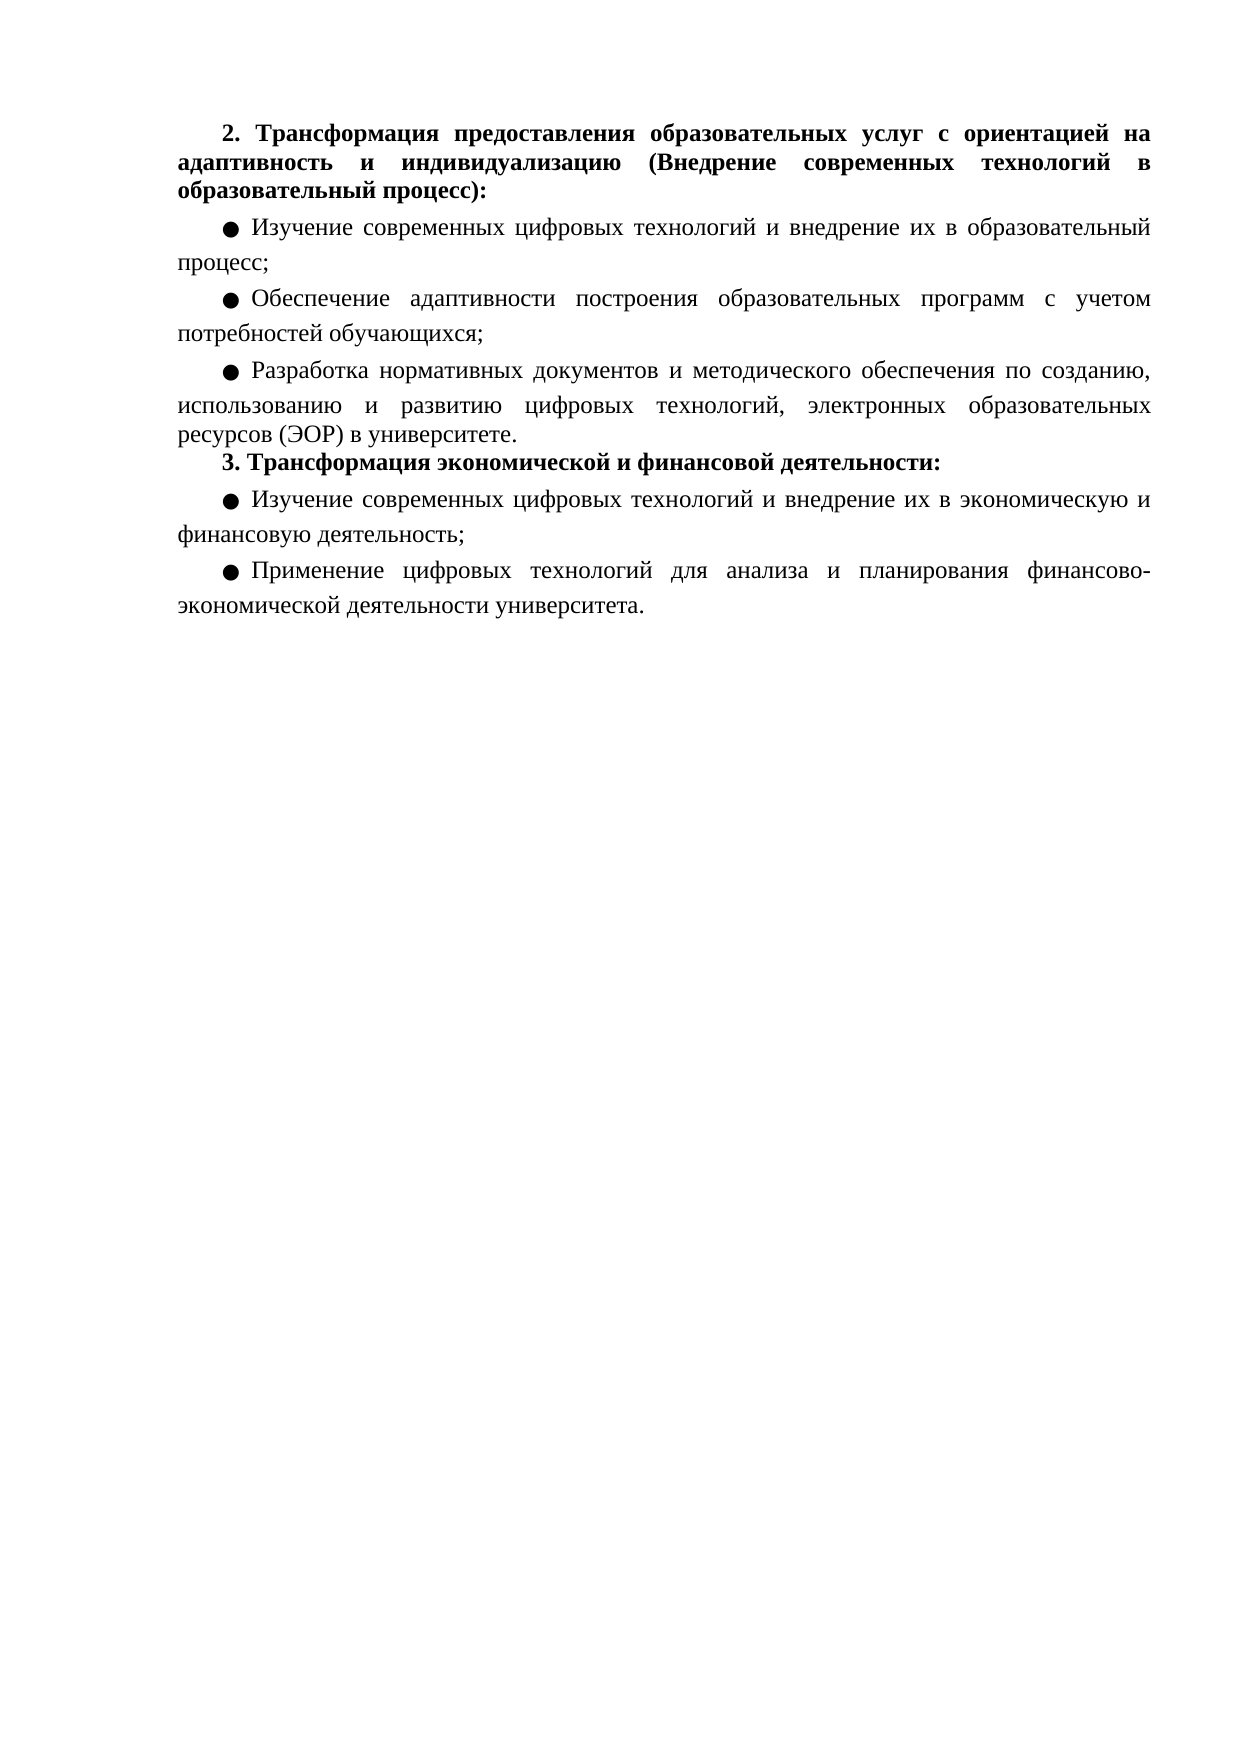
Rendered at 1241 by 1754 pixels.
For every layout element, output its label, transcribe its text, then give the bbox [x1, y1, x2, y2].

list Разработка нормативных документов и методического обеспечения по созданию, использованию и развитию цифровых технологий, электронных образовательных ресурсов (ЭОР) в университете. [177, 347, 1152, 447]
text 2. Трансформация предоставления образовательных услуг с ориентацией на адаптивность и индивидуализацию (Внедрение современных технологий в образовательный процесс): [177, 118, 1152, 204]
list Изучение современных цифровых технологий и внедрение их в образовательный процесс; [177, 204, 1152, 276]
text 3. Трансформация экономической и финансовой деятельности: [177, 447, 1152, 476]
list Обеспечение адаптивности построения образовательных программ с учетом потребностей обучающихся; [177, 276, 1152, 347]
list Изучение современных цифровых технологий и внедрение их в экономическую и финансовую деятельность; [177, 476, 1152, 548]
list Применение цифровых технологий для анализа и планирования финансово-экономической деятельности университета. [177, 548, 1152, 619]
